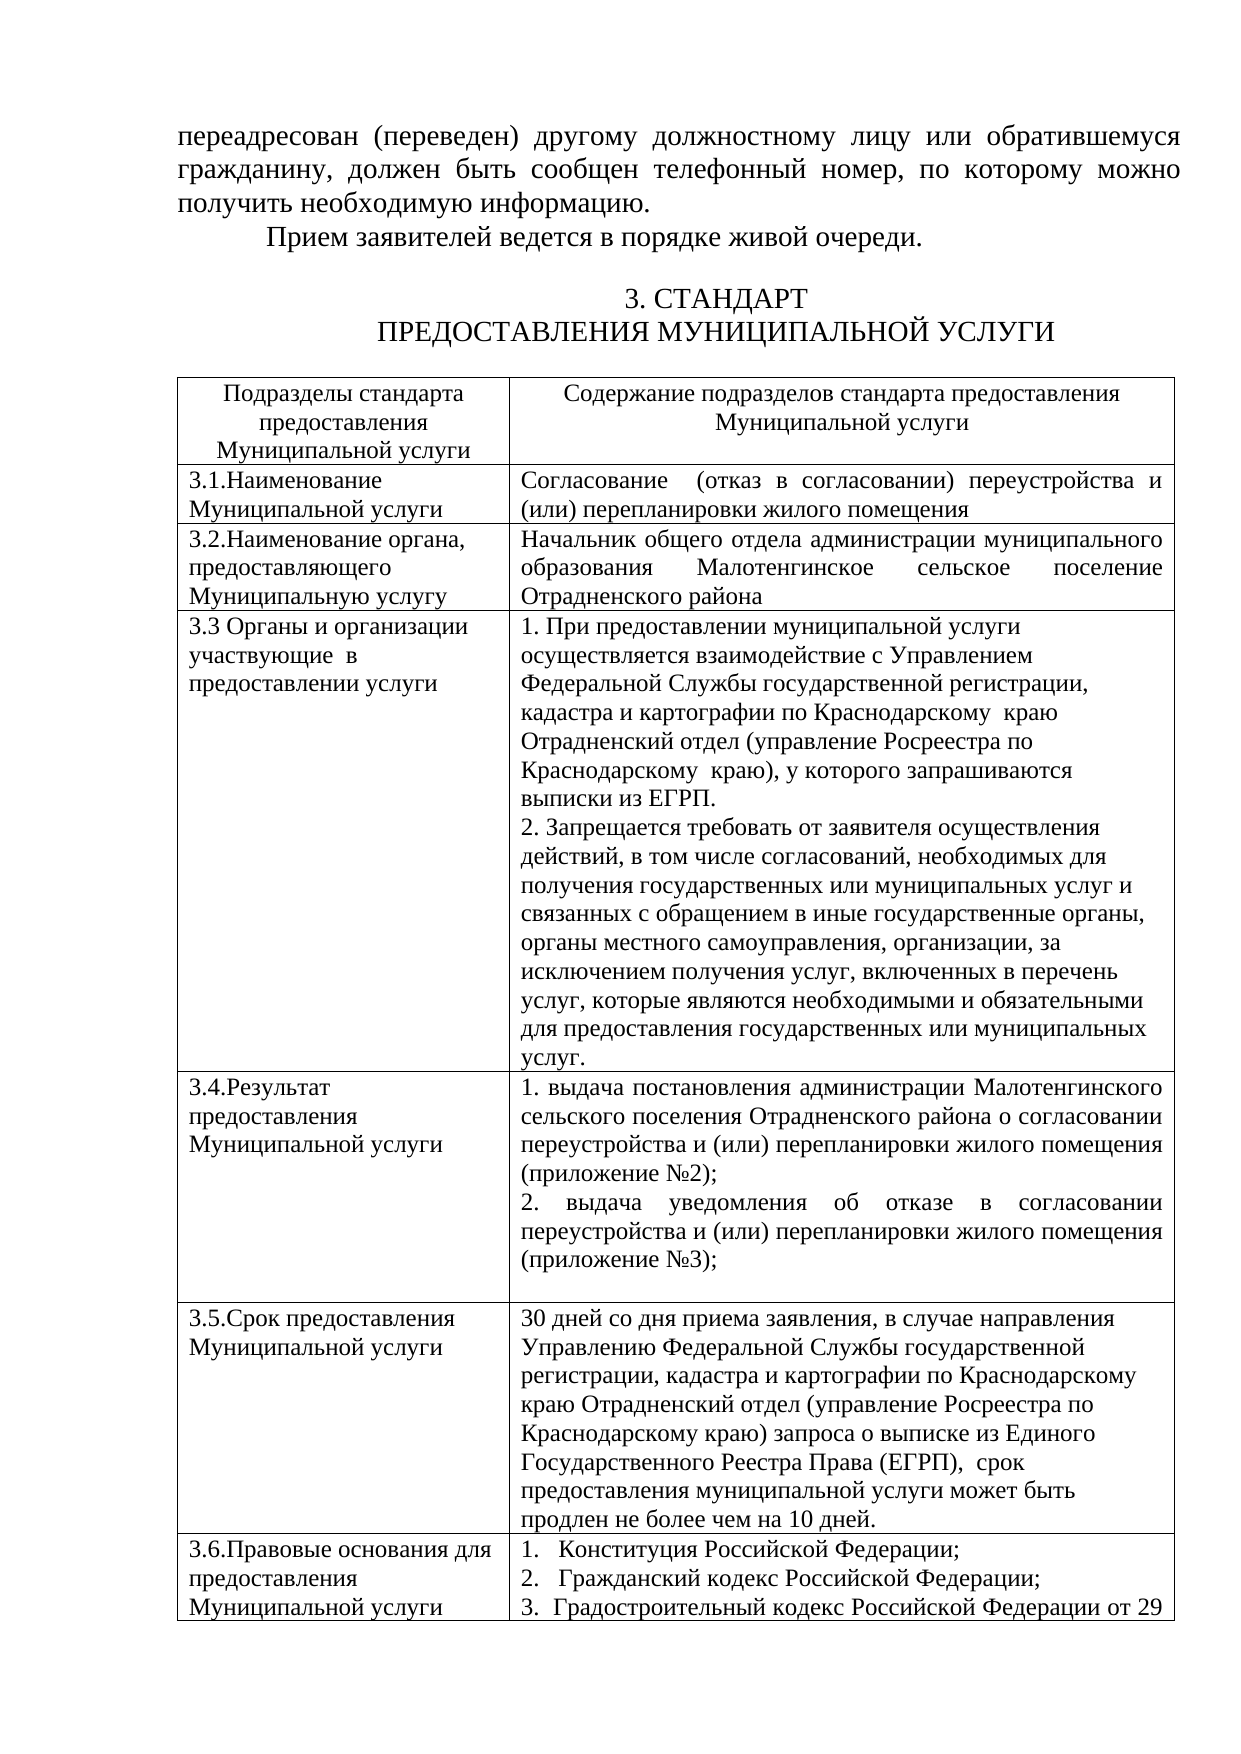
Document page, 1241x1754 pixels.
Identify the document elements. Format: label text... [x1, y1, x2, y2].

table_cell 3.3 Органы и организации участвующие в предоставлении услуги [178, 611, 509, 1071]
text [177, 118, 1181, 219]
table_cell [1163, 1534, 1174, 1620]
table_header Подразделы стандарта предоставления Муниципальной услуги [178, 378, 509, 464]
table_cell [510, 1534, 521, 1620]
text Прием заявителей ведется в порядке живой очереди. [177, 219, 1181, 252]
table_cell 3.2.Наименование органа, предоставляющего Муниципальную услугу [178, 524, 509, 610]
table_cell 30 дней со дня приема заявления, в случае направления Управлению Федеральной Службы государственной регистрации, кадастра и картографии по Краснодарскому краю Отрадненский отдел (управление Росреестра по Краснодарскому краю) запроса о выписке из Единого Государственного Реестра Права (ЕГРП), срок предоставления муниципальной услуги может быть продлен не более чем на 10 дней. [510, 1303, 1174, 1533]
text 3. СТАНДАРТ [177, 281, 1181, 314]
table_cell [178, 1534, 509, 1620]
table_cell Согласование (отказ в согласовании) переустройства и (или) перепланировки жилого помещения [510, 465, 1174, 523]
table_cell 3.1.Наименование Муниципальной услуги [178, 465, 509, 523]
table_cell 3.5.Срок предоставления Муниципальной услуги [178, 1303, 509, 1533]
text ПРЕДОСТАВЛЕНИЯ МУНИЦИПАЛЬНОЙ УСЛУГИ [177, 314, 1181, 348]
table_cell 1. При предоставлении муниципальной услуги осуществляется взаимодействие с Управлением Федеральной Службы государственной регистрации, кадастра и картографии по Краснодарскому краю Отрадненский отдел (управление Росреестра по Краснодарскому краю), у которого запрашиваются выписки из ЕГРП. 2. Запрещается требовать от заявителя осуществления действий, в том числе согласований, необходимых для получения государственных или муниципальных услуг и связанных с обращением в иные государственные органы, органы местного самоуправления, организации, за исключением получения услуг, включенных в перечень услуг, которые являются необходимыми и обязательными для предоставления государственных или муниципальных услуг. [510, 611, 1174, 1071]
table_header Содержание подразделов стандарта предоставления Муниципальной услуги [510, 378, 1174, 464]
table_cell 1. выдача постановления администрации Малотенгинского сельского поселения Отрадненского района о согласовании переустройства и (или) перепланировки жилого помещения (приложение №2); 2. выдача уведомления об отказе в согласовании переустройства и (или) перепланировки жилого помещения (приложение №3); [510, 1072, 1174, 1302]
table_cell 3.4.Результат предоставления Муниципальной услуги [178, 1072, 509, 1302]
table_cell Начальник общего отдела администрации муниципального образования Малотенгинское сельское поселение Отрадненского района [510, 524, 1174, 610]
